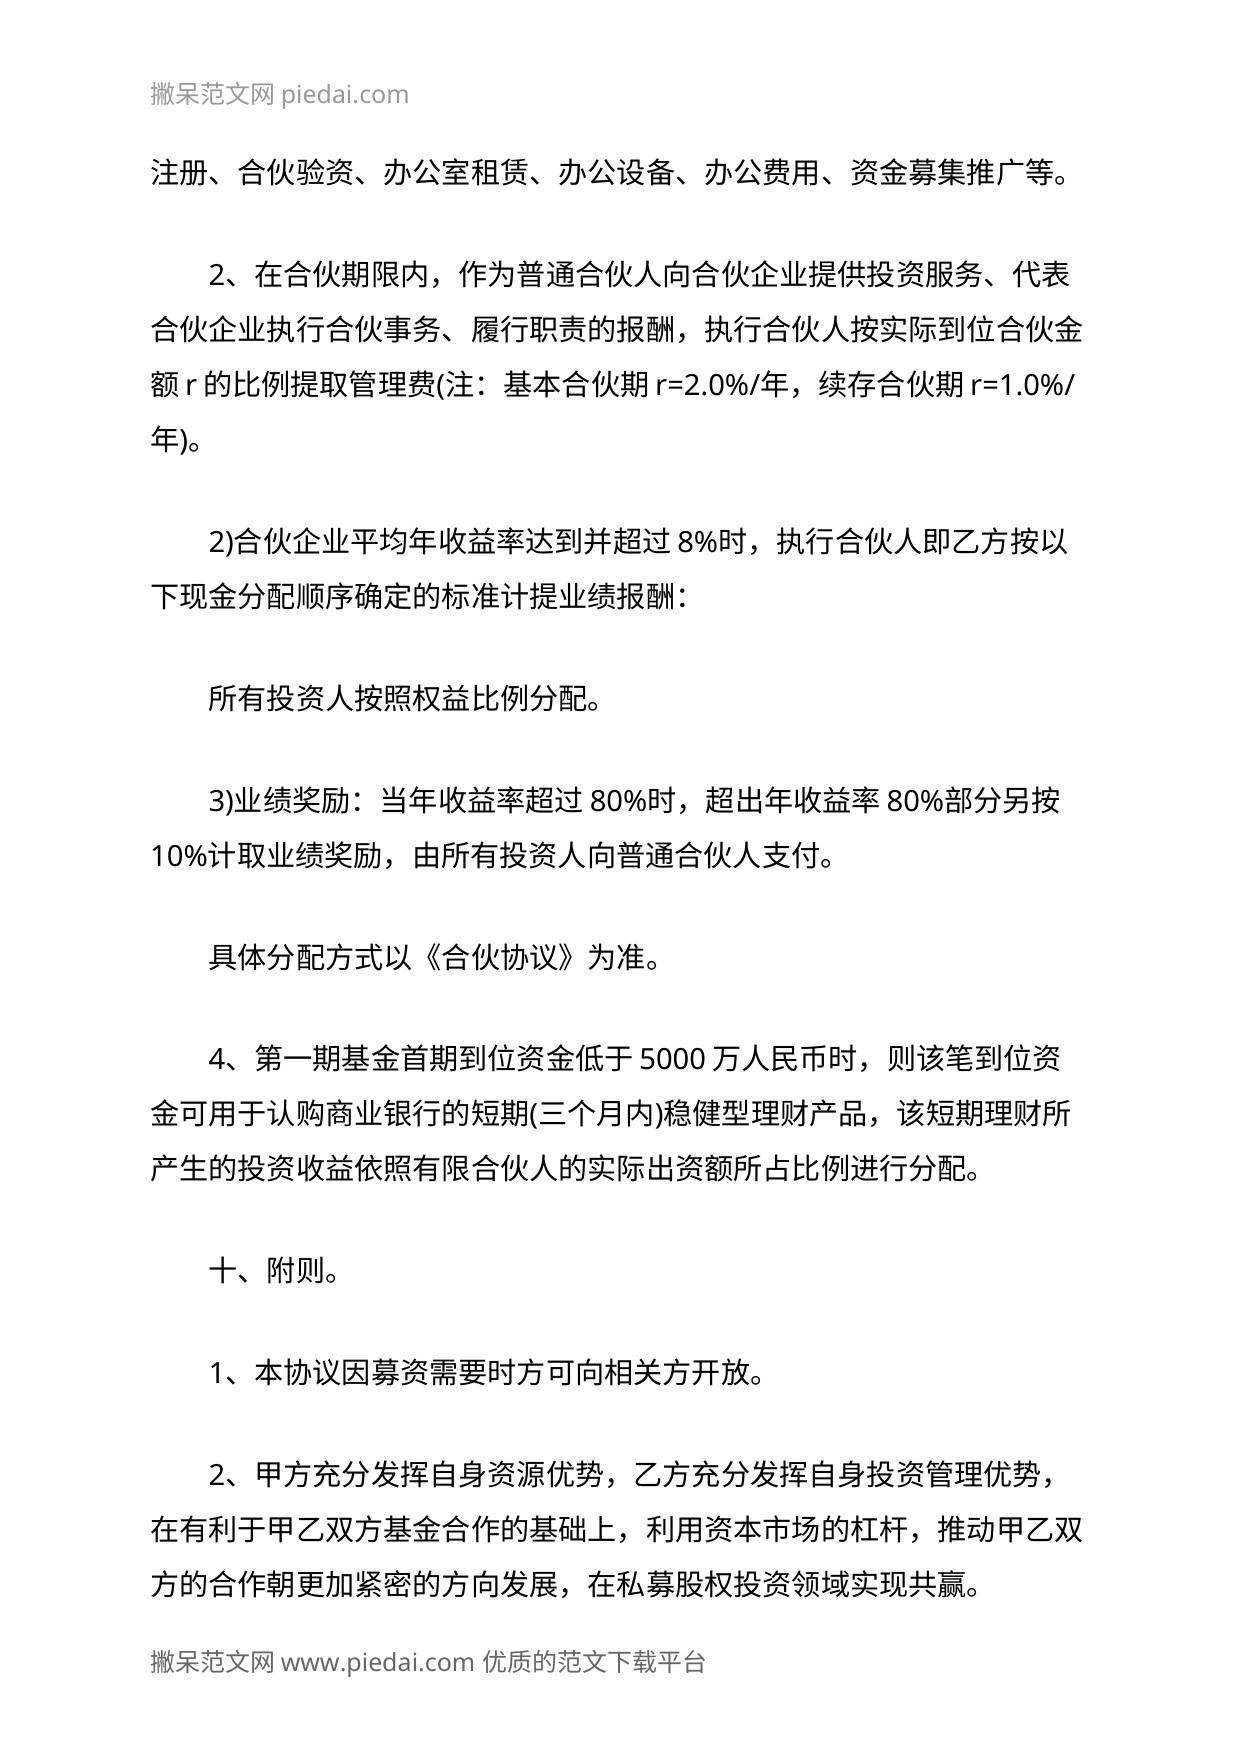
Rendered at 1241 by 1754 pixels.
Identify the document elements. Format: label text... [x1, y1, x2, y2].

text 所有投资人按照权益比例分配。 [150, 675, 1090, 718]
text 十、附则。 [150, 1248, 1090, 1290]
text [150, 150, 1090, 192]
text 2)合伙企业平均年收益率达到并超过8%时，执行合伙人即乙方按以下现金分配顺序确定的标准计提业绩报酬： [150, 519, 1090, 616]
text 4、第一期基金首期到位资金低于5000万人民币时，则该笔到位资金可用于认购商业银行的短期(三个月内)稳健型理财产品，该短期理财所产生的投资收益依照有限合伙人的实际出资额所占比例进行分配。 [150, 1036, 1090, 1188]
text 3)业绩奖励：当年收益率超过80%时，超出年收益率80%部分另按10%计取业绩奖励，由所有投资人向普通合伙人支付。 [150, 777, 1090, 874]
text 2、甲方充分发挥自身资源优势，乙方充分发挥自身投资管理优势，在有利于甲乙双方基金合作的基础上，利用资本市场的杠杆，推动甲乙双方的合作朝更加紧密的方向发展，在私募股权投资领域实现共赢。 [150, 1451, 1090, 1604]
text 2、在合伙期限内，作为普通合伙人向合伙企业提供投资服务、代表合伙企业执行合伙事务、履行职责的报酬，执行合伙人按实际到位合伙金额r的比例提取管理费(注：基本合伙期r=2.0%/年，续存合伙期r=1.0%/年)。 [150, 252, 1090, 459]
text 具体分配方式以《合伙协议》为准。 [150, 934, 1090, 976]
text 1、本协议因募资需要时方可向相关方开放。 [150, 1349, 1090, 1392]
